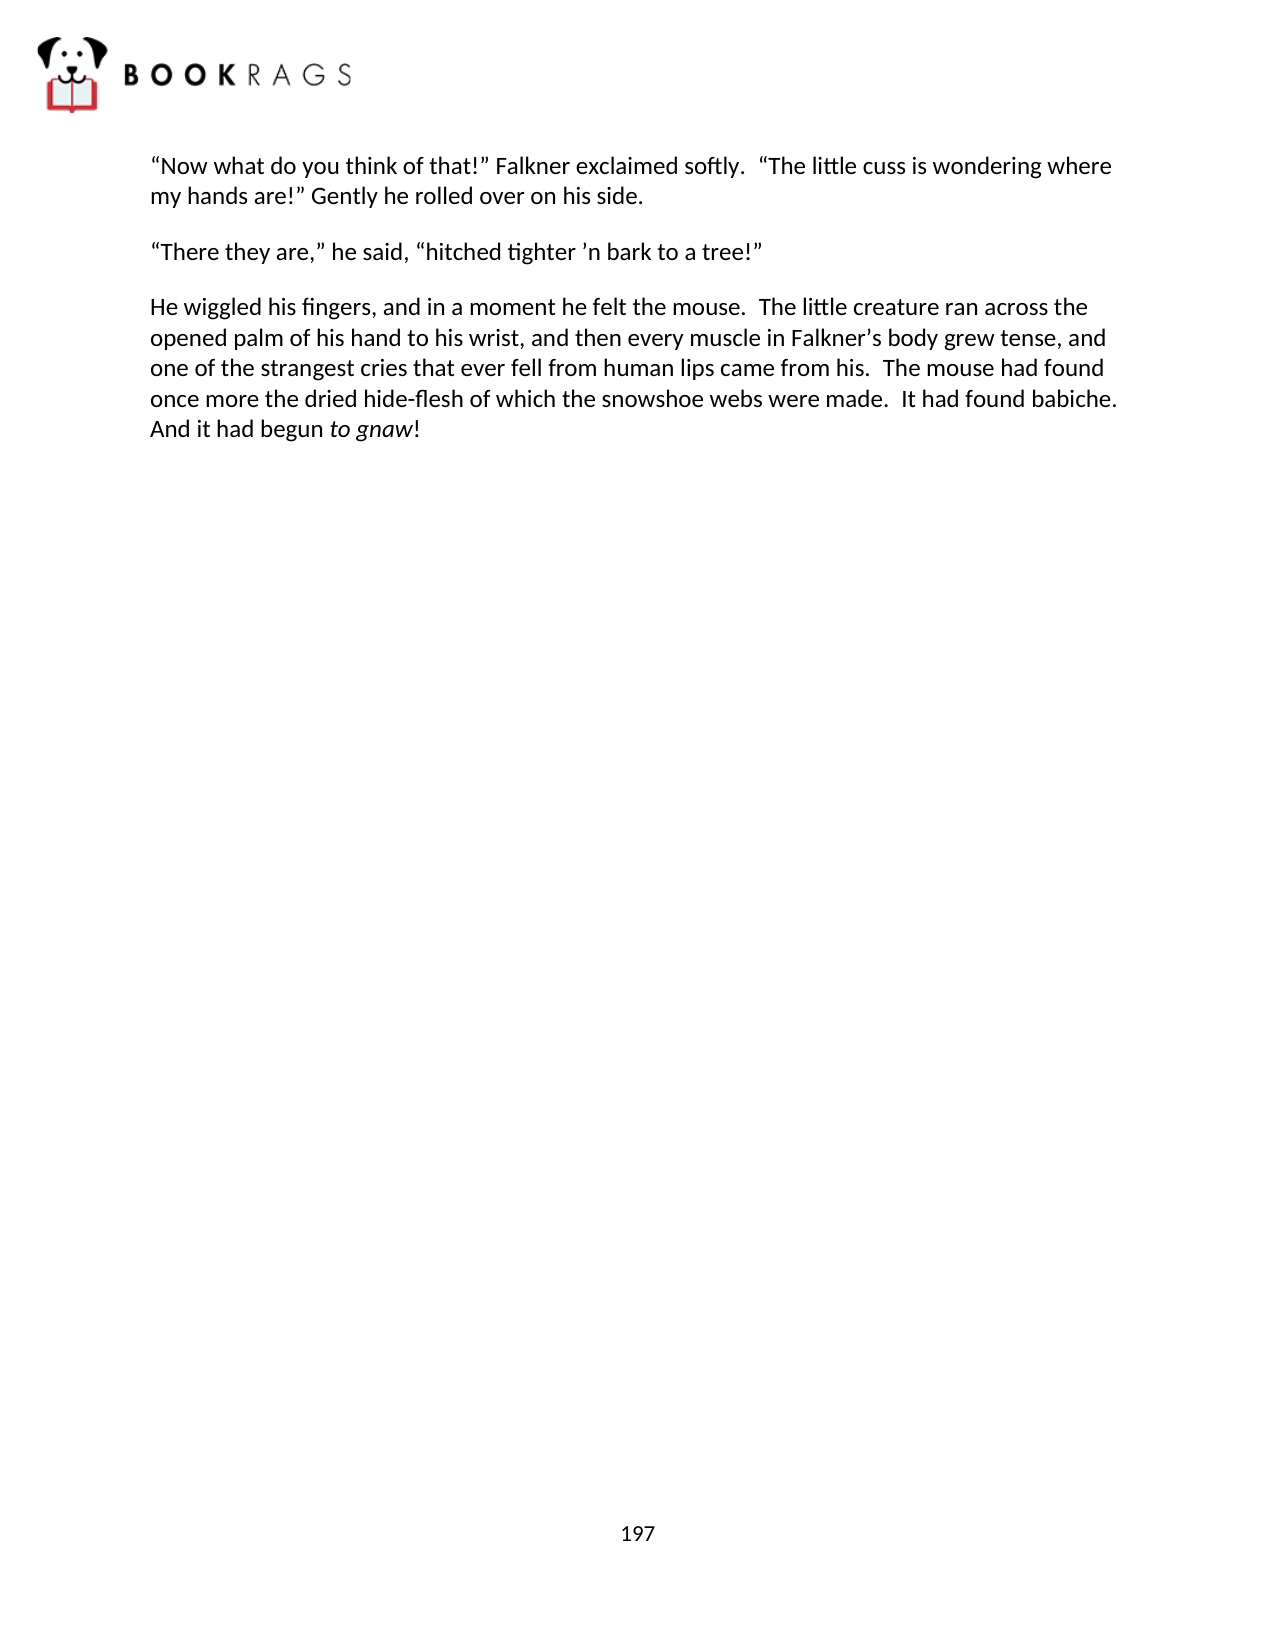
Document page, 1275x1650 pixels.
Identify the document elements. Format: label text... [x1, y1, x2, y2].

text “There they are,” he said, “hitched tighter ’n bark to a tree!” [150, 236, 1125, 267]
text “Now what do you think of that!” Falkner exclaimed softly. “The little cuss is wondering where my hands are!” Gently he rolled over on his side. [150, 150, 1125, 211]
text He wiggled his fingers, and in a moment he felt the mouse. The little creature ran across the opened palm of his hand to his wrist, and then every muscle in Falkner’s body grew tense, and one of the strangest cries that ever fell from human lips came from his. The mouse had found once more the dried hide-flesh of which the snowshoe webs were made. It had found babiche. And it had begun to gnaw! [150, 292, 1125, 444]
picture [37, 37, 351, 113]
